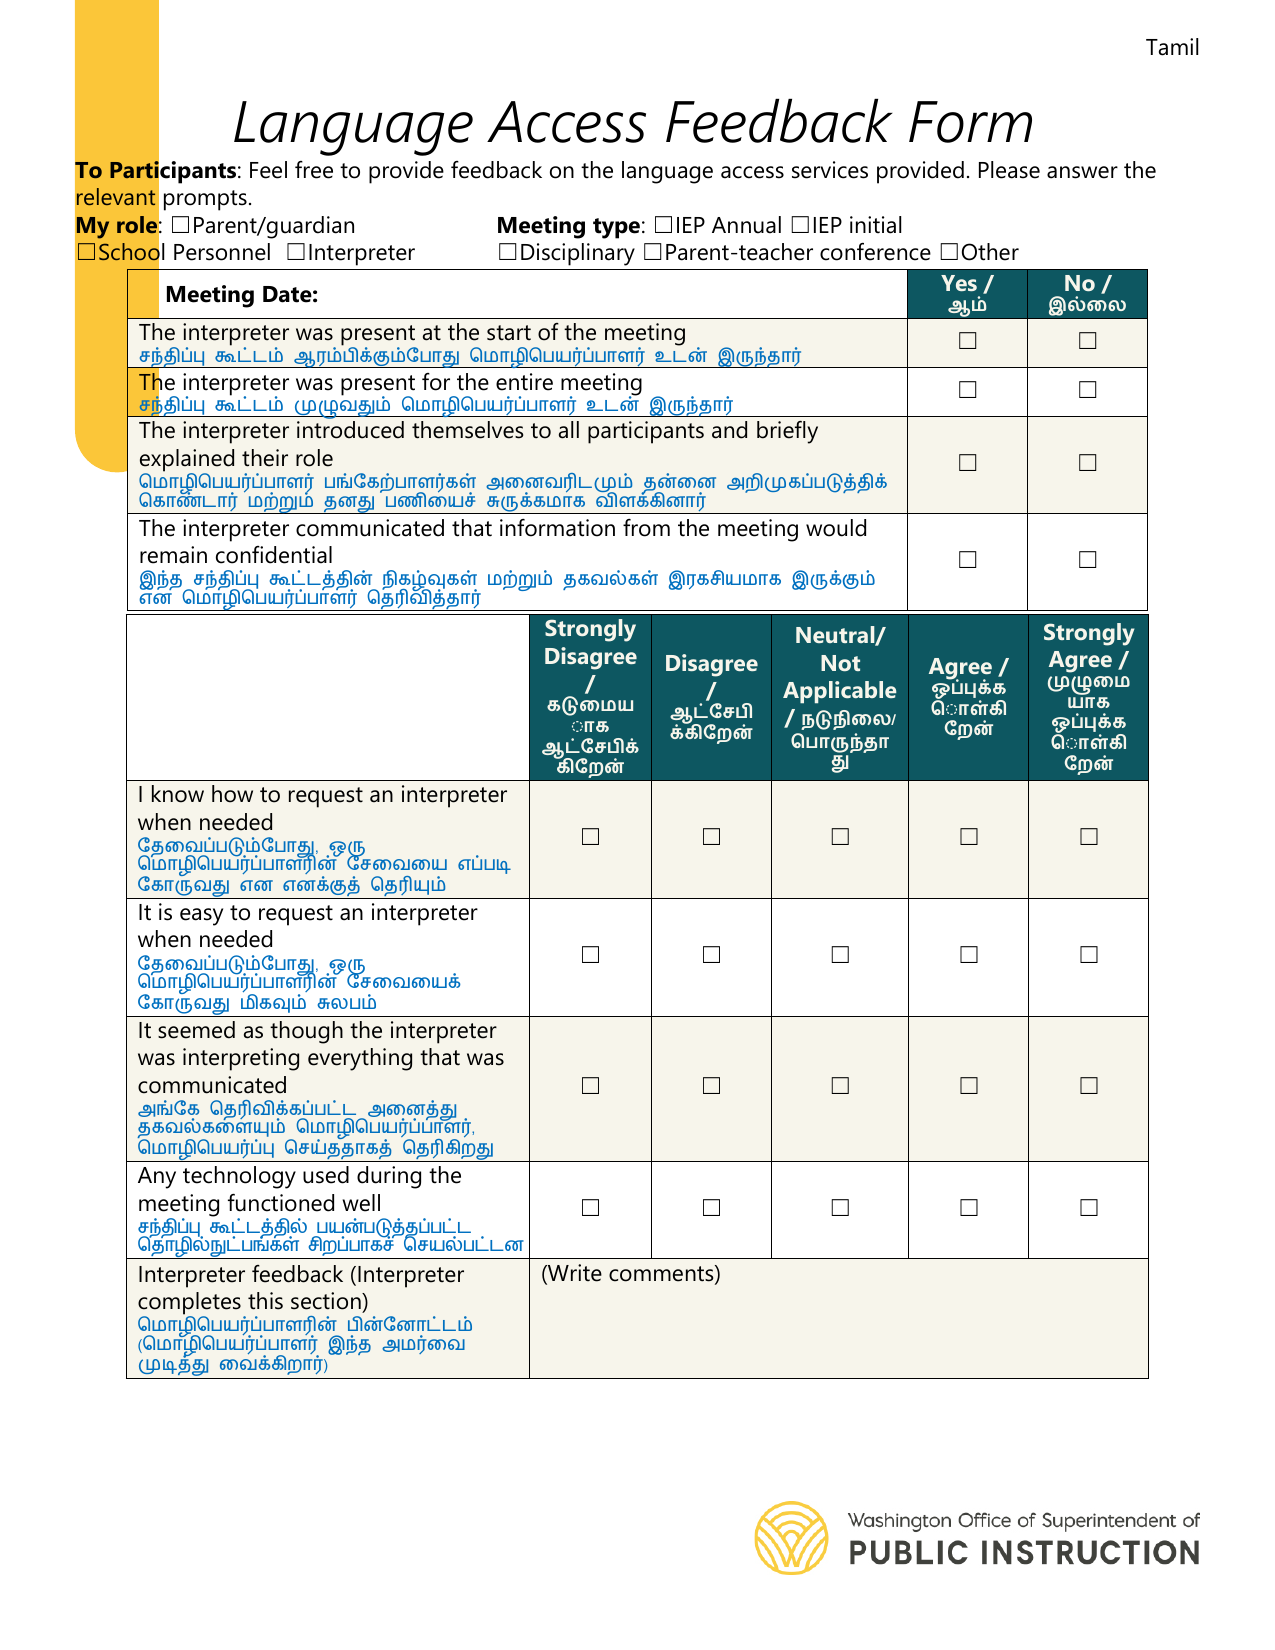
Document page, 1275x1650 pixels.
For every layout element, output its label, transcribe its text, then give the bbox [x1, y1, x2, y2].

table_cell [1029, 781, 1148, 898]
table_cell I know how to request an interpreter when needed தேவைப்படும்போது, ஒரு மொழிபெயர்ப்பாளரின் சேவையை எப்படி கோருவது என எனக்குத் தெரியும் [127, 781, 529, 898]
table_header Agree / ஒப்புக்கொள்கிறேன் [909, 615, 1028, 780]
table_cell [908, 514, 1027, 610]
table_header Disagree / ஆட்சேபிக்கிறேன் [652, 615, 771, 780]
table_cell The interpreter was present for the entire meeting சந்திப்பு கூட்டம் முழுவதும் மொழிபெயர்ப்பாளர் உடன் இருந்தார் [128, 368, 907, 416]
table_cell [530, 781, 651, 898]
table_header No / இல்லை [1028, 270, 1147, 318]
table_cell [909, 781, 1028, 898]
table_cell [530, 1162, 651, 1258]
table_cell [652, 781, 771, 898]
table_cell [772, 1017, 908, 1161]
table_cell [908, 319, 1027, 367]
table_cell [1029, 899, 1148, 1016]
table_cell The interpreter introduced themselves to all participants and briefly explained their role மொழிபெயர்ப்பாளர் பங்கேற்பாளர்கள் அனைவரிடமும் தன்னை அறிமுகப்படுத்திக் கொண்டார் மற்றும் தனது பணியைச் சுருக்கமாக விளக்கினார் [128, 417, 907, 513]
table_cell It is easy to request an interpreter when needed தேவைப்படும்போது, ஒரு மொழிபெயர்ப்பாளரின் சேவையைக் கோருவது மிகவும் சுலபம் [127, 899, 529, 1016]
table_cell [1028, 368, 1147, 416]
picture [754, 1501, 1200, 1575]
table_cell [652, 1162, 771, 1258]
table_cell [652, 899, 771, 1016]
table_cell [909, 1162, 1028, 1258]
table_header Yes / ஆம் [908, 270, 1027, 318]
text To Participants: Feel free to provide feedback on the language access services provided. Please answer the relevant prompts. [75, 157, 1200, 212]
table_cell [1028, 319, 1147, 367]
table_cell [909, 1017, 1028, 1161]
table_cell [652, 1017, 771, 1161]
table_cell [1028, 514, 1147, 610]
table_header My role: Parent/guardian School Personnel Interpreter [64, 212, 485, 266]
table_cell Interpreter feedback (Interpreter completes this section) மொழிபெயர்ப்பாளரின் பின்னோட்டம் (மொழிபெயர்ப்பாளர் இந்த அமர்வை முடித்து வைக்கிறார்) [127, 1259, 529, 1378]
table_header Strongly Disagree / கடுமையாக ஆட்சேபிக்கிறேன் [530, 615, 651, 780]
table_cell [1028, 417, 1147, 513]
table_cell It seemed as though the interpreter was interpreting everything that was communicated அங்கே தெரிவிக்கப்பட்ட அனைத்து தகவல்களையும் மொழிபெயர்ப்பாளர், மொழிபெயர்ப்பு செய்ததாகத் தெரிகிறது [127, 1017, 529, 1161]
table_cell [772, 1162, 908, 1258]
table_cell [1029, 1162, 1148, 1258]
table_cell [530, 899, 651, 1016]
table_cell [772, 899, 908, 1016]
table_cell [909, 899, 1028, 1016]
table_header Strongly Agree / முழுமையாக ஒப்புக்கொள்கிறேன் [1029, 615, 1148, 780]
table_cell The interpreter communicated that information from the meeting would remain confidential இந்த சந்திப்பு கூட்டத்தின் நிகழ்வுகள் மற்றும் தகவல்கள் இரகசியமாக இருக்கும் என மொழிபெயர்ப்பாளர் தெரிவித்தார் [128, 514, 907, 610]
table_cell Any technology used during the meeting functioned well சந்திப்பு கூட்டத்தில் பயன்படுத்தப்பட்ட தொழில்நுட்பங்கள் சிறப்பாகச் செயல்பட்டன [127, 1162, 529, 1258]
table_header Meeting type: IEP Annual IEP initial Disciplinary Parent-teacher conference Other [485, 212, 1038, 266]
table_header [127, 615, 529, 780]
table_cell [908, 368, 1027, 416]
table_cell [908, 417, 1027, 513]
title Language Access Feedback Form [75, 87, 1200, 157]
table_cell The interpreter was present at the start of the meeting சந்திப்பு கூட்டம் ஆரம்பிக்கும்போது மொழிபெயர்ப்பாளர் உடன் இருந்தார் [128, 319, 907, 367]
table_cell (Write comments) [530, 1259, 1148, 1378]
table_cell [772, 781, 908, 898]
table_cell [530, 1017, 651, 1161]
table_header Neutral/ Not Applicable / நடுநிலை/ பொருந்தாது [772, 615, 908, 780]
table_cell [1029, 1017, 1148, 1161]
table_header Meeting Date: [128, 270, 907, 318]
